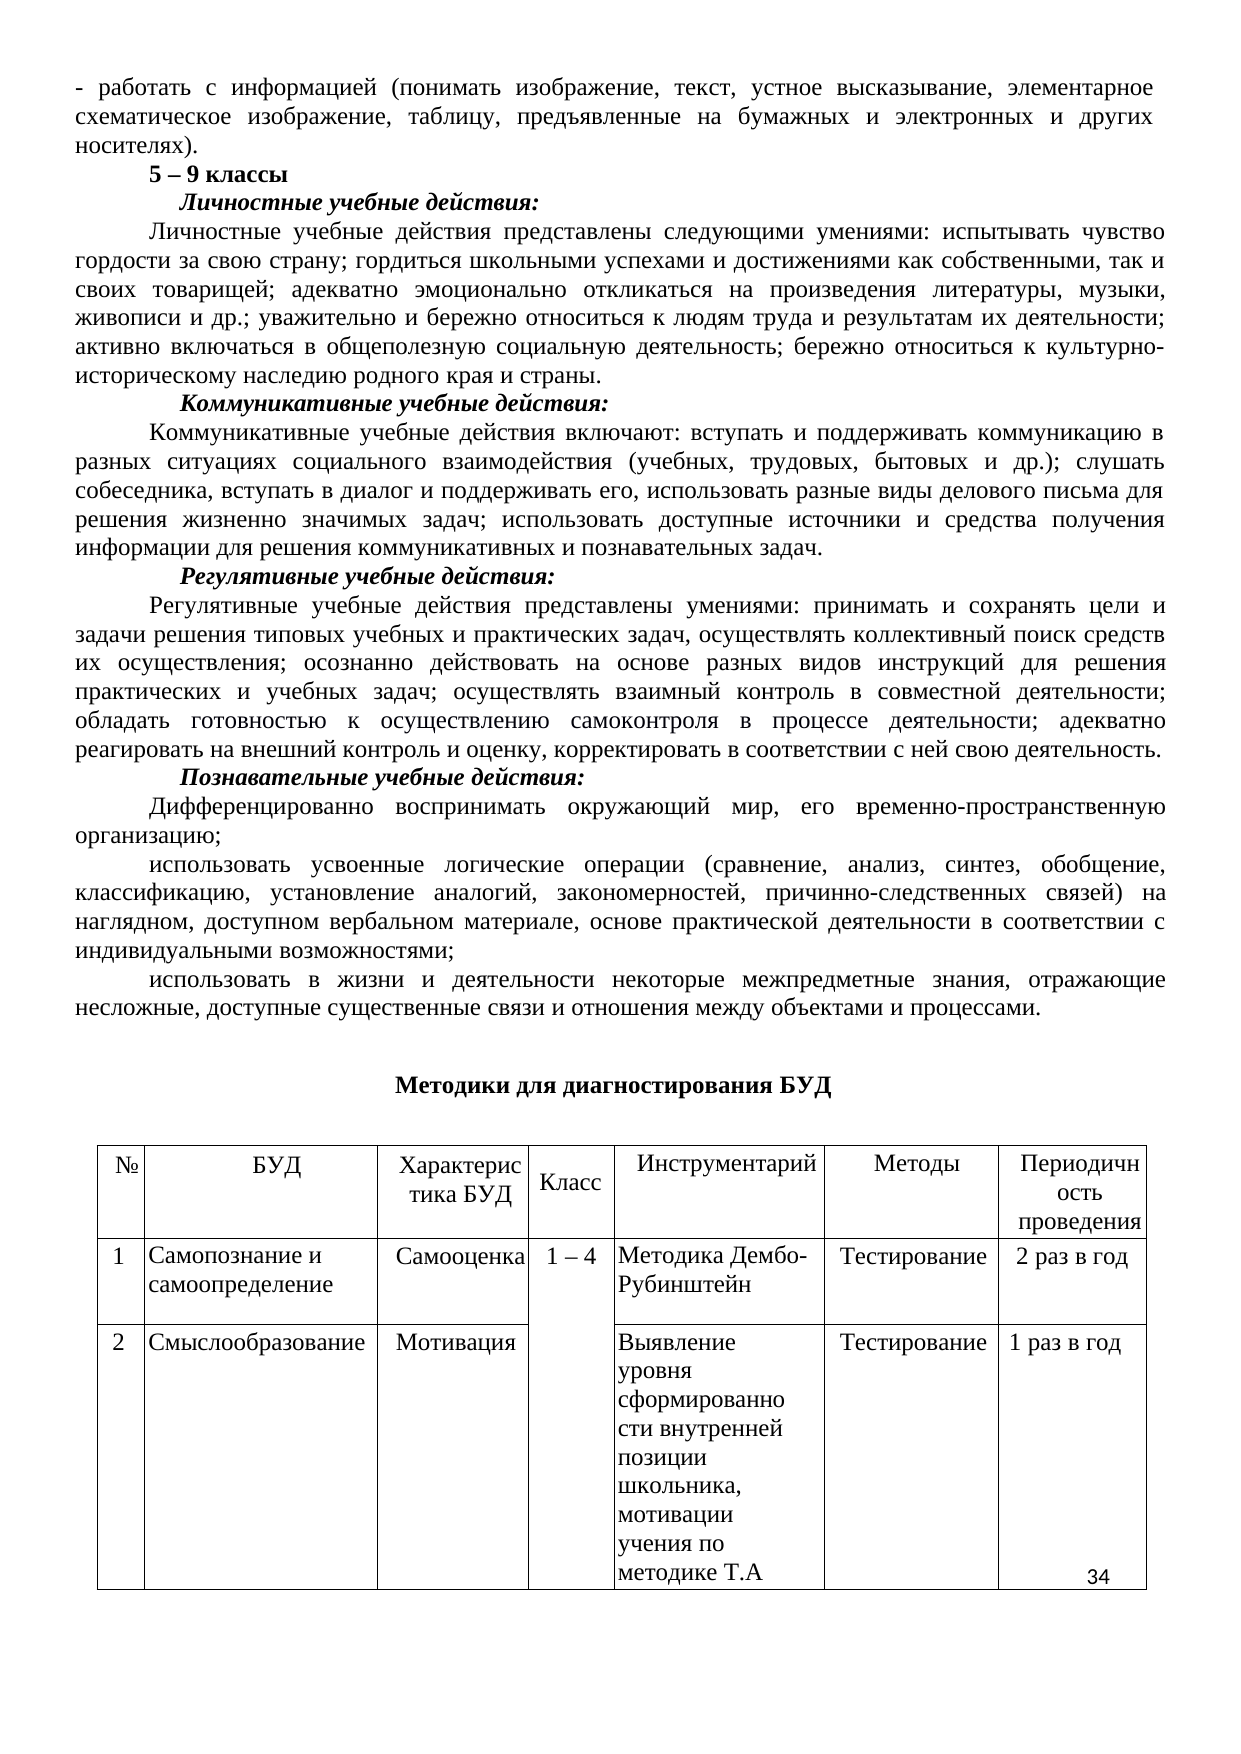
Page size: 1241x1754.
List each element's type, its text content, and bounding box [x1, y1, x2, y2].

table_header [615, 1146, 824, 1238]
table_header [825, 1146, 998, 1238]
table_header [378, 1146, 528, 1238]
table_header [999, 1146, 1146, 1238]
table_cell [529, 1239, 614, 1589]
text Регулятивные учебные действия представлены умениями: принимать и сохранять цели и задачи решения типовых учебных и практических задач, осуществлять коллективный поиск средств их осуществления; осознанно действовать на основе разных видов инструкций для решения практических и учебных задач; осуществлять взаимный контроль в совместной деятельности; обладать готовностью к осуществлению самоконтроля в процессе деятельности; адекватно реагировать на внешний контроль и оценку, корректировать в соответствии с ней свою деятельность. [75, 590, 1166, 762]
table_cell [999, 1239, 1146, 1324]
subtitle Познавательные учебные действия: [179, 763, 1226, 791]
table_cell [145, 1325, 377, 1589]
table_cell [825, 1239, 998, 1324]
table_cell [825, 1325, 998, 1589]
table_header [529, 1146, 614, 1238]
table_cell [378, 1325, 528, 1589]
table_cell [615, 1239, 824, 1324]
subtitle Регулятивные учебные действия: [179, 561, 1226, 590]
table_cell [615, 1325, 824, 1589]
text использовать в жизни и деятельности некоторые межпредметные знания, отражающие несложные, доступные существенные связи и отношения между объектами и процессами. [75, 964, 1166, 1021]
text Дифференцированно воспринимать окружающий мир, его временно-пространственную организацию; [75, 791, 1166, 849]
subtitle 5 – 9 классы [149, 159, 1226, 187]
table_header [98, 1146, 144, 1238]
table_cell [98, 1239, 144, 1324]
subtitle Личностные учебные действия: [179, 188, 1226, 216]
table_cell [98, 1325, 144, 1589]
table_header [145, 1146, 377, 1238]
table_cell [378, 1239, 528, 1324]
list работать с информацией (понимать изображение, текст, устное высказывание, элементарное схематическое изображение, таблицу, предъявленные на бумажных и электронных и других носителях). [75, 72, 1154, 158]
text Коммуникативные учебные действия включают: вступать и поддерживать коммуникацию в разных ситуациях социального взаимодействия (учебных, трудовых, бытовых и др.); слушать собеседника, вступать в диалог и поддерживать его, использовать разные виды делового письма для решения жизненно значимых задач; использовать доступные источники и средства получения информации для решения коммуникативных и познавательных задач. [75, 417, 1165, 561]
text использовать усвоенные логические операции (сравнение, анализ, синтез, обобщение, классификацию, установление аналогий, закономерностей, причинно-следственных связей) на наглядном, доступном вербальном материале, основе практической деятельности в соответствии с индивидуальными возможностями; [75, 849, 1166, 964]
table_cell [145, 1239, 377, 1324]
text Личностные учебные действия представлены следующими умениями: испытывать чувство гордости за свою страну; гордиться школьными успехами и достижениями как собственными, так и своих товарищей; адекватно эмоционально откликаться на произведения литературы, музыки, живописи и др.; уважительно и бережно относиться к людям труда и результатам их деятельности; активно включаться в общеполезную социальную деятельность; бережно относиться к культурно- историческому наследию родного края и страны. [75, 216, 1166, 389]
subtitle Методики для диагностирования БУД [141, 1070, 1085, 1099]
subtitle Коммуникативные учебные действия: [179, 389, 1226, 417]
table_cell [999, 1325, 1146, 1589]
